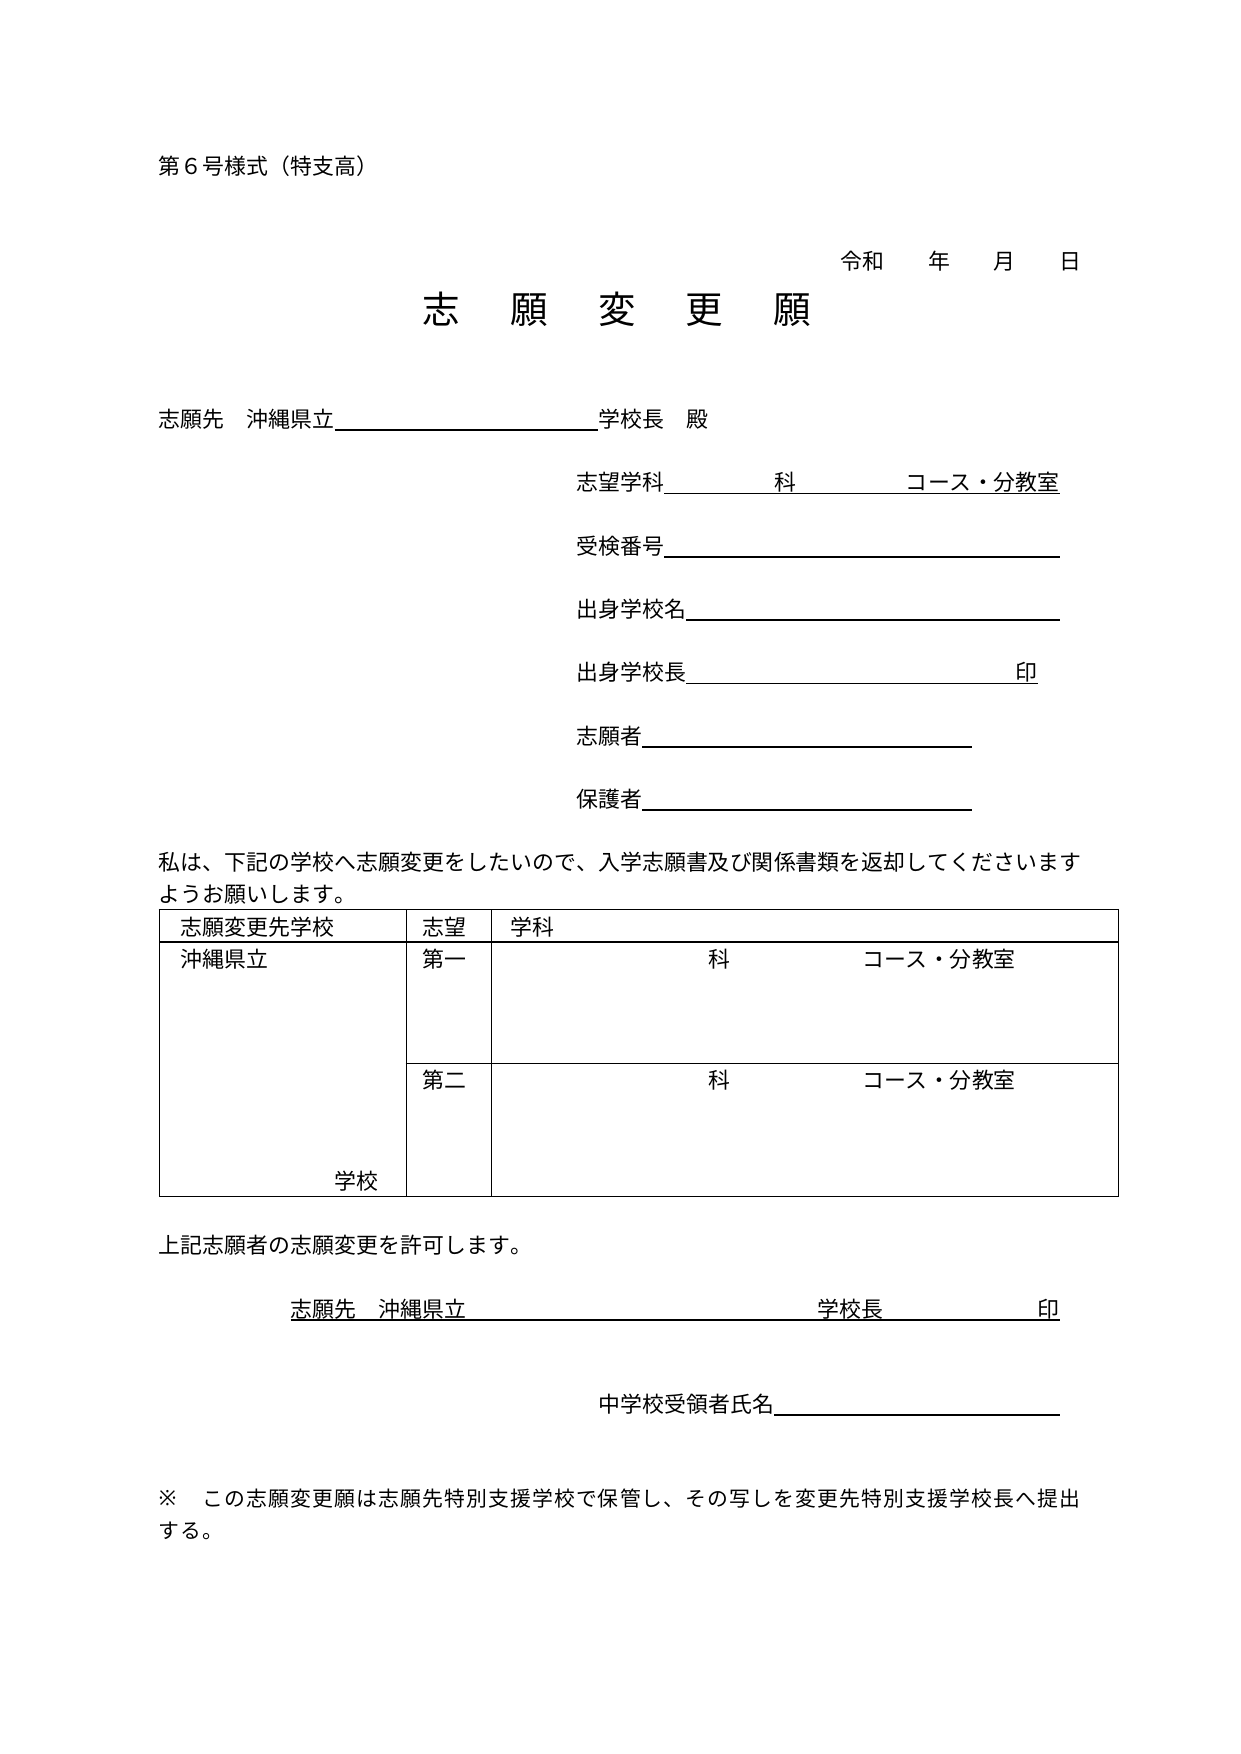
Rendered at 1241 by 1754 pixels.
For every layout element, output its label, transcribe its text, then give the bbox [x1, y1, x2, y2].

table_cell 沖縄県立 学校 [160, 943, 406, 1196]
text 出身学校名 [158, 592, 1082, 624]
table_cell 第一 [407, 943, 491, 1062]
text 出身学校長 印 [158, 655, 1082, 687]
table_header 志願変更先学校 [160, 910, 406, 941]
text 志 願 変 更 願 [158, 275, 1082, 339]
table_cell 科 コース・分教室 [492, 943, 1118, 1062]
text 上記志願者の志願変更を許可します。 [158, 1228, 1082, 1260]
text 令和 年 月 日 [158, 244, 1082, 275]
text 志願先 沖縄県立 学校長 殿 [158, 402, 1082, 434]
text ※ この志願変更願は志願先特別支援学校で保管し、その写しを変更先特別支援学校長へ提出する。 [158, 1482, 1082, 1545]
text 志願先 沖縄県立 学校長 印 [158, 1292, 1082, 1323]
text 志願者 [158, 719, 1082, 750]
text 保護者 [158, 782, 1082, 814]
table_cell 科 コース・分教室 [492, 1064, 1118, 1196]
text 私は、下記の学校へ志願変更をしたいので、入学志願書及び関係書類を返却してくださいますようお願いします。 [158, 845, 1082, 909]
text 受検番号 [158, 529, 1082, 560]
table_header 志望 [407, 910, 491, 941]
table_cell 第二 [407, 1064, 491, 1196]
text 志望学科 科 コース・分教室 [158, 465, 1082, 497]
text 中学校受領者氏名 [158, 1387, 1082, 1418]
table_header 学科 [492, 910, 1118, 941]
text 第６号様式（特支高） [158, 149, 1082, 180]
